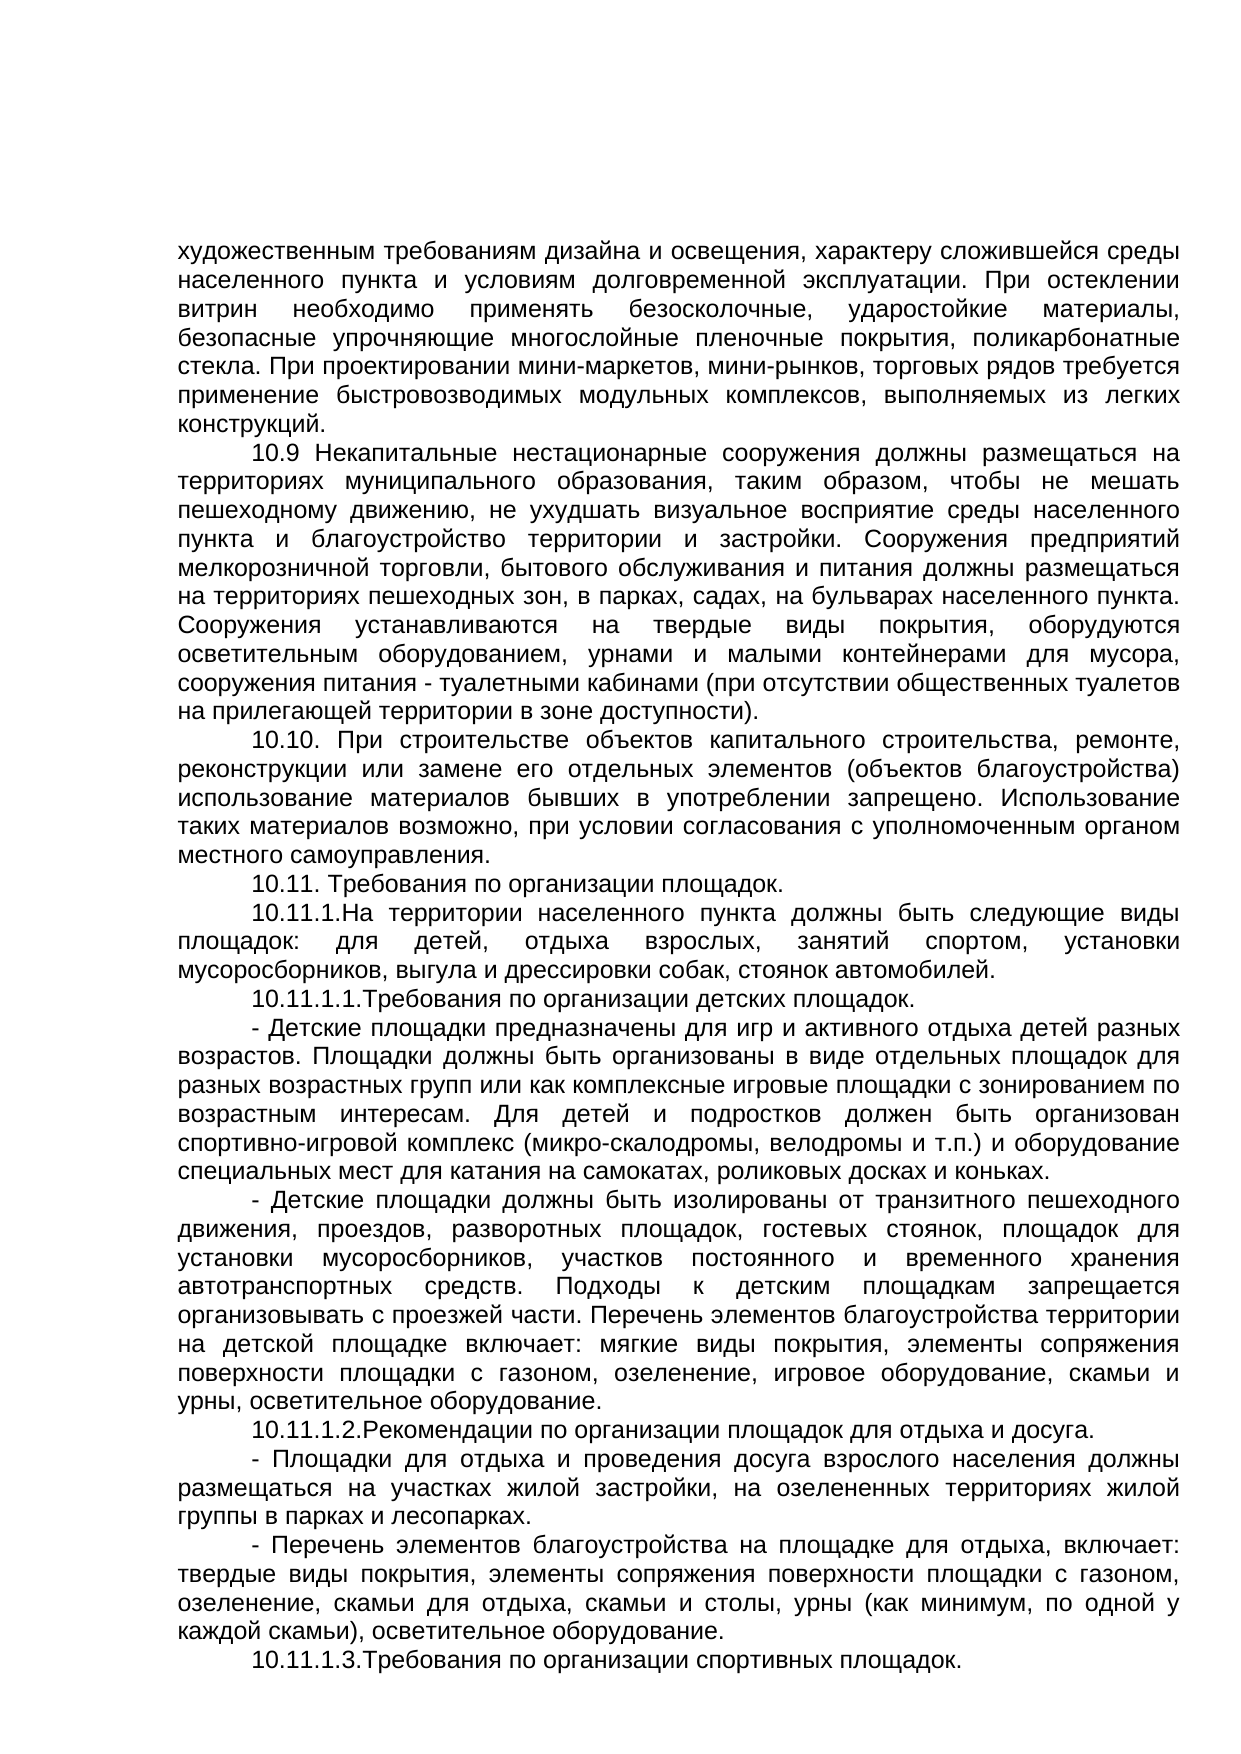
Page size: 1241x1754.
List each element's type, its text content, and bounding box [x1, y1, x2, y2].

text 10.11.1.На территории населенного пункта должны быть следующие виды площадок: для детей, отдыха взрослых, занятий спортом, установки мусоросборников, выгула и дрессировки собак, стоянок автомобилей. [177, 897, 1181, 984]
text 10.11.1.2.Рекомендации по организации площадок для отдыха и досуга. [177, 1415, 1181, 1444]
text - Детские площадки предназначены для игр и активного отдыха детей разных возрастов. Площадки должны быть организованы в виде отдельных площадок для разных возрастных групп или как комплексные игровые площадки с зонированием по возрастным интересам. Для детей и подростков должен быть организован спортивно-игровой комплекс (микро-скалодромы, велодромы и т.п.) и оборудование специальных мест для катания на самокатах, роликовых досках и коньках. [177, 1012, 1181, 1185]
text 10.11.1.1.Требования по организации детских площадок. [177, 984, 1181, 1012]
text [177, 236, 1181, 437]
text 10.10. При строительстве объектов капитального строительства, ремонте, реконструкции или замене его отдельных элементов (объектов благоустройства) использование материалов бывших в употреблении запрещено. Использование таких материалов возможно, при условии согласования с уполномоченным органом местного самоуправления. [177, 725, 1181, 869]
text - Площадки для отдыха и проведения досуга взрослого населения должны размещаться на участках жилой застройки, на озелененных территориях жилой группы в парках и лесопарках. [177, 1444, 1181, 1530]
text - Перечень элементов благоустройства на площадке для отдыха, включает: твердые виды покрытия, элементы сопряжения поверхности площадки с газоном, озеленение, скамьи для отдыха, скамьи и столы, урны (как минимум, по одной у каждой скамьи), осветительное оборудование. [177, 1530, 1181, 1645]
text 10.11. Требования по организации площадок. [177, 869, 1181, 897]
text 10.9 Некапитальные нестационарные сооружения должны размещаться на территориях муниципального образования, таким образом, чтобы не мешать пешеходному движению, не ухудшать визуальное восприятие среды населенного пункта и благоустройство территории и застройки. Сооружения предприятий мелкорозничной торговли, бытового обслуживания и питания должны размещаться на территориях пешеходных зон, в парках, садах, на бульварах населенного пункта. Сооружения устанавливаются на твердые виды покрытия, оборудуются осветительным оборудованием, урнами и малыми контейнерами для мусора, сооружения питания - туалетными кабинами (при отсутствии общественных туалетов на прилегающей территории в зоне доступности). [177, 437, 1181, 725]
text - Детские площадки должны быть изолированы от транзитного пешеходного движения, проездов, разворотных площадок, гостевых стоянок, площадок для установки мусоросборников, участков постоянного и временного хранения автотранспортных средств. Подходы к детским площадкам запрещается организовывать с проезжей части. Перечень элементов благоустройства территории на детской площадке включает: мягкие виды покрытия, элементы сопряжения поверхности площадки с газоном, озеленение, игровое оборудование, скамьи и урны, осветительное оборудование. [177, 1185, 1181, 1415]
text 10.11.1.3.Требования по организации спортивных площадок. [177, 1645, 1181, 1674]
